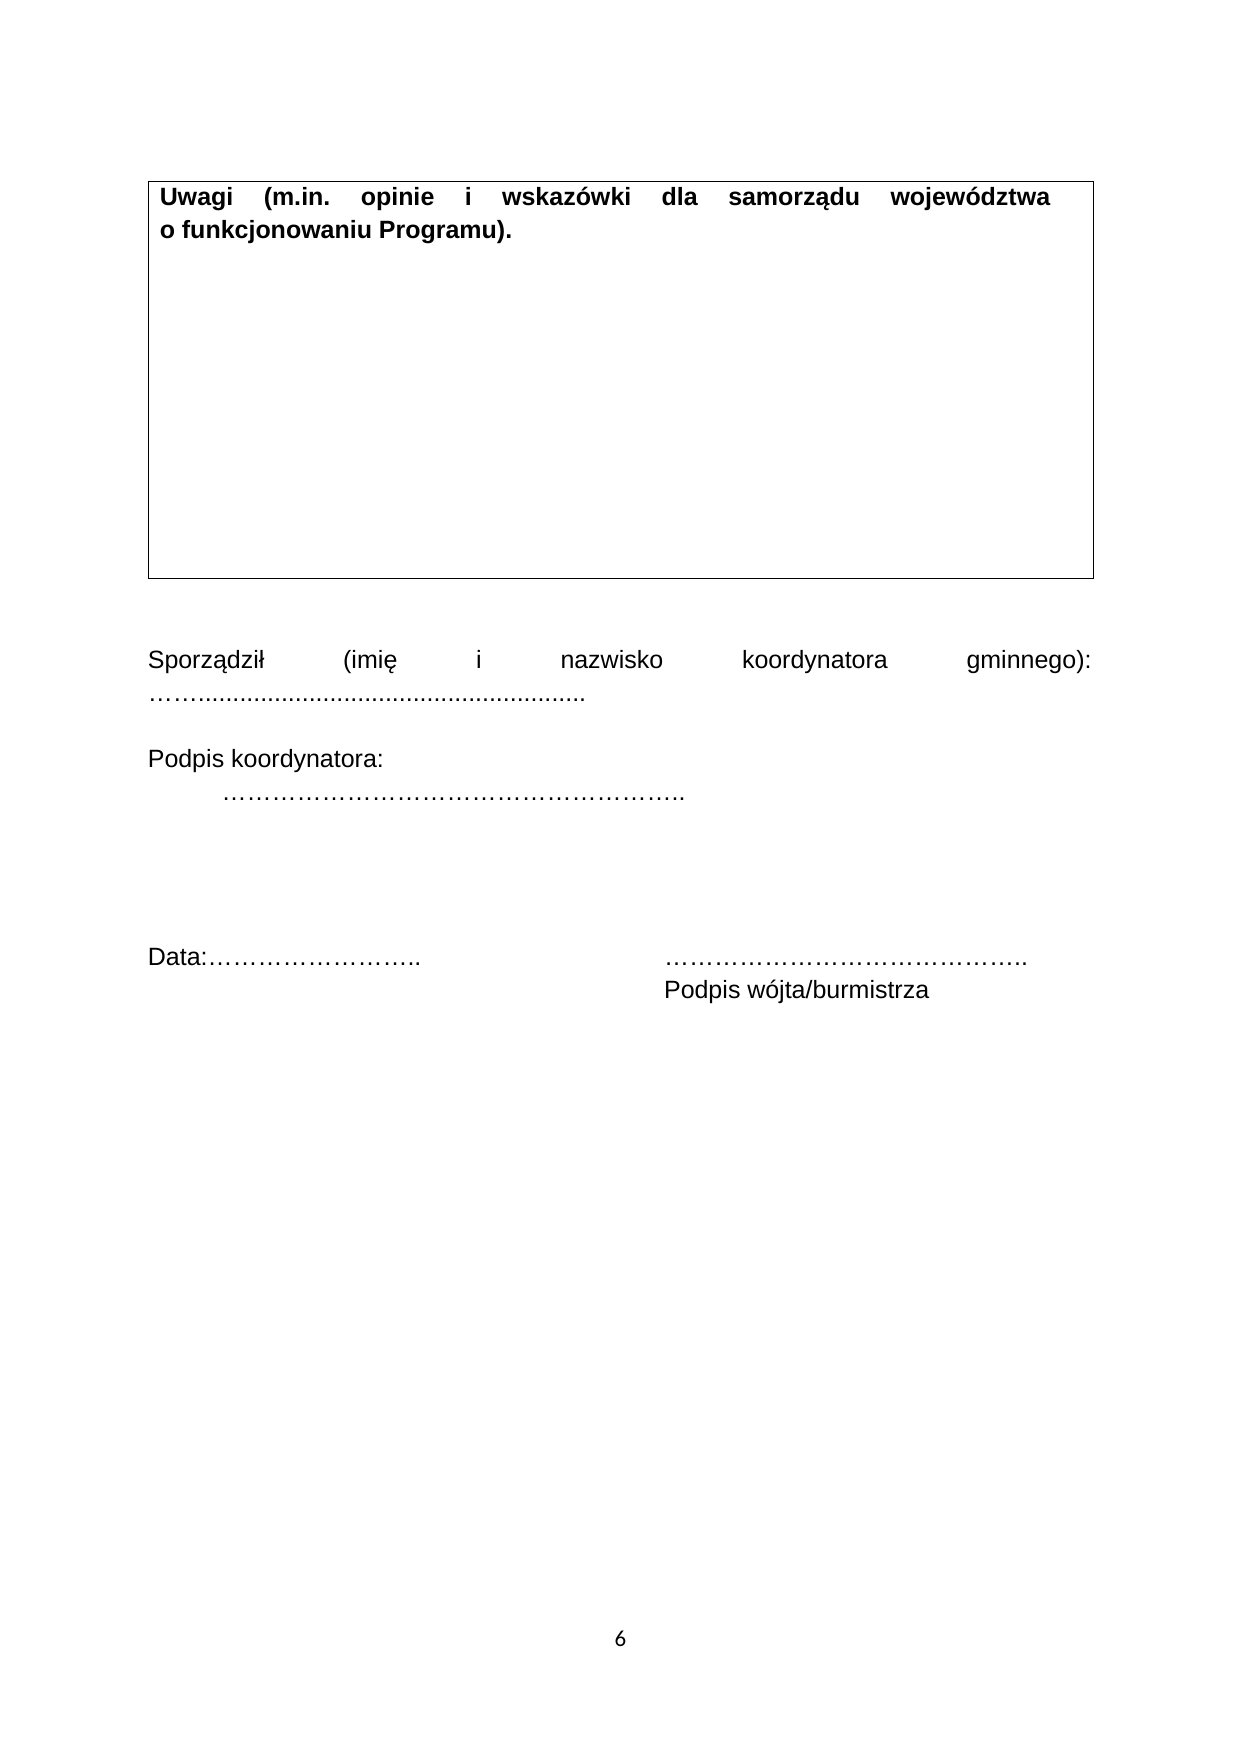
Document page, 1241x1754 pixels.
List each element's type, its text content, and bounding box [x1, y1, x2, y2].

text Data:…………………….. …………………………………….. [148, 942, 1092, 971]
text Podpis wójta/burmistrza [590, 975, 1092, 1004]
table_header Uwagi (m.in. opinie i wskazówki dla samorządu województwa o funkcjonowaniu Programu). [149, 182, 1093, 578]
text Sporządził (imię i nazwisko koordynatora gminnego):……........................................................ [148, 645, 1092, 707]
text Podpis koordynatora: ……………………………………………….. [148, 744, 1092, 806]
